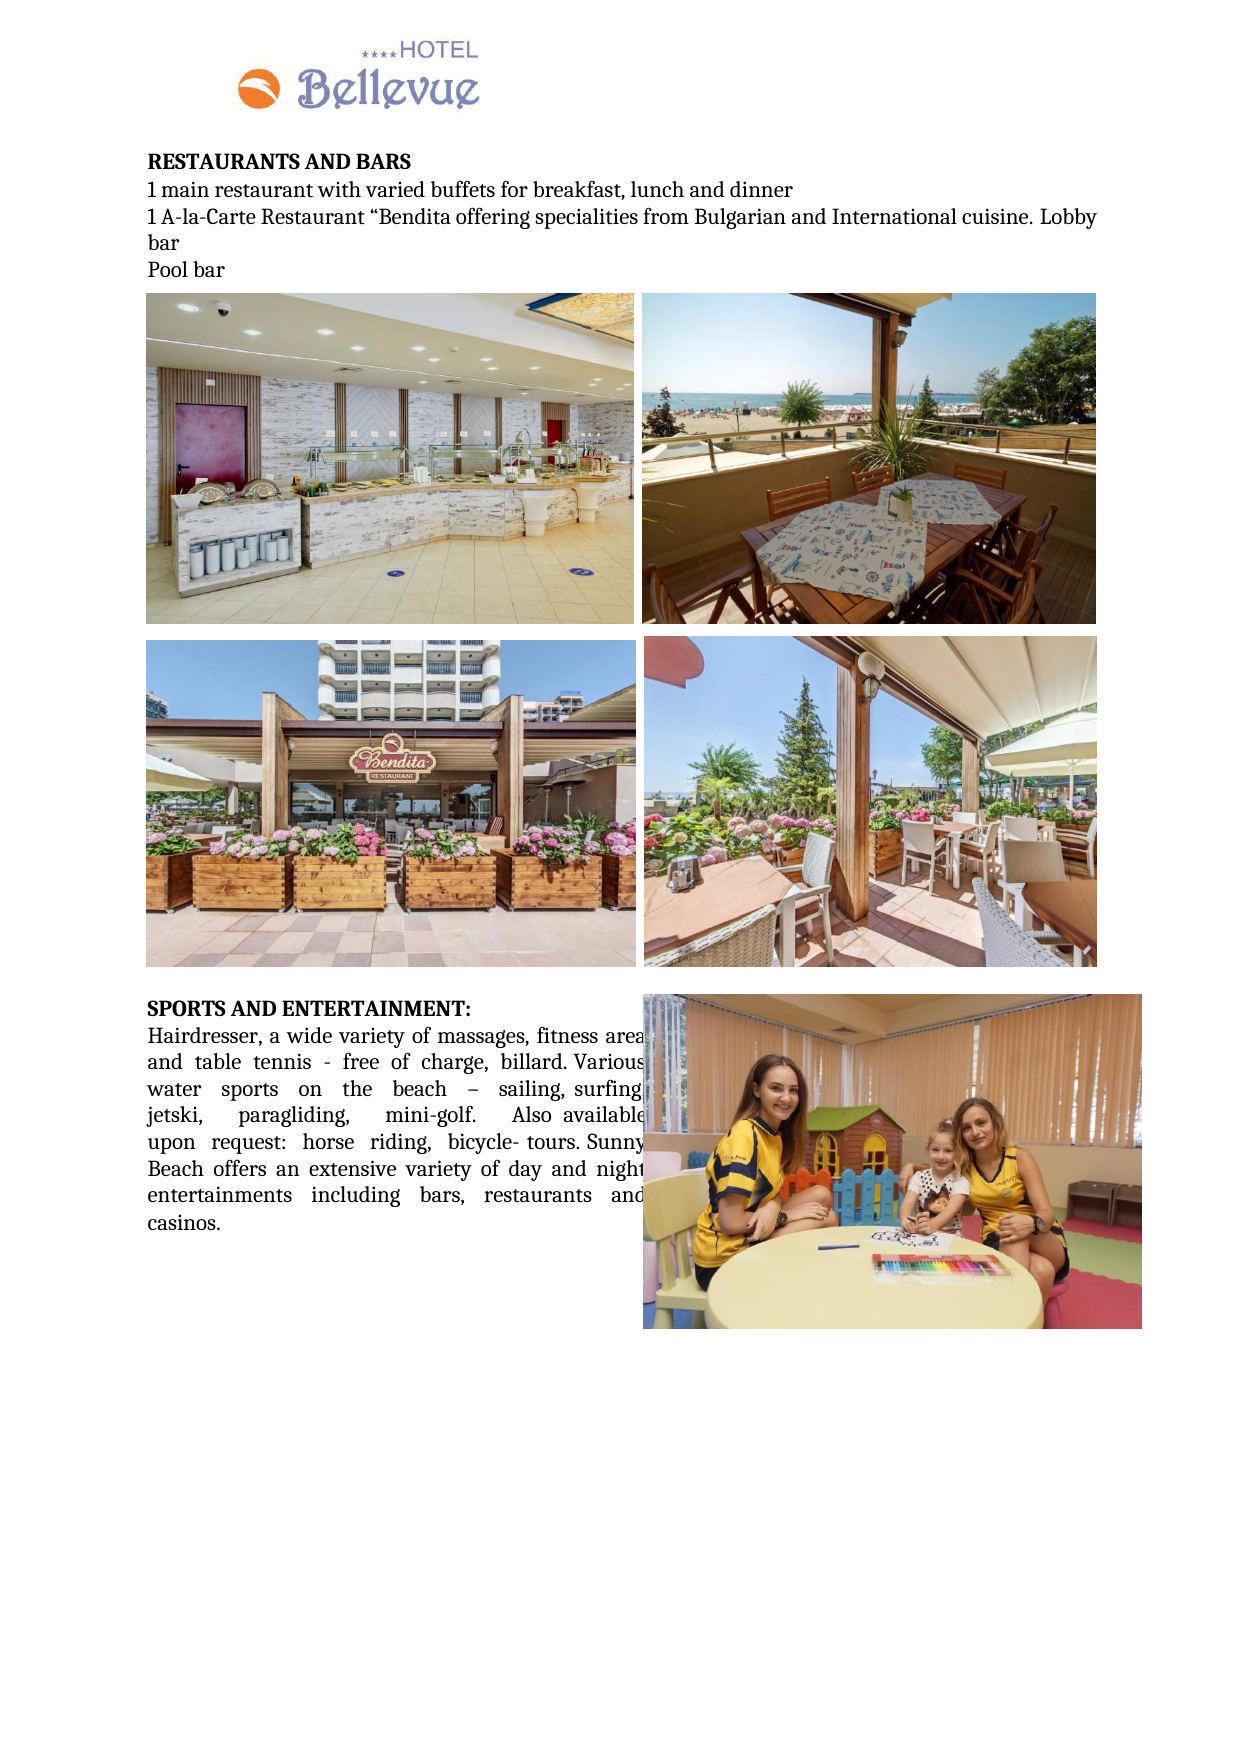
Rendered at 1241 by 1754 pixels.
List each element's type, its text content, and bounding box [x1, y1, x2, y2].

picture [146, 640, 636, 967]
text 1 main restaurant with varied buffets for breakfast, lunch and dinner [147, 176, 1119, 203]
text 1 A-la-Carte Restaurant “Bendita offering specialities from Bulgarian and International cuisine. Lobby bar [147, 204, 1098, 256]
picture [644, 636, 1097, 967]
picture [642, 293, 1096, 624]
picture [146, 293, 634, 624]
text Hairdresser, a wide variety of massages, fitness area and table tennis - free of charge, billard. Various water sports on the beach – sailing, surfing, jetski, paragliding, mini-golf. Also available upon request: horse riding, bicycle- tours. Sunny Beach offers an extensive variety of day and night entertainments including bars, restaurants and casinos. [147, 1022, 640, 1236]
text RESTAURANTS AND BARS [147, 147, 1119, 175]
text Pool bar [147, 256, 1119, 283]
picture [643, 994, 1142, 1329]
picture [233, 35, 484, 114]
text SPORTS AND ENTERTAINMENT: [147, 994, 640, 1022]
